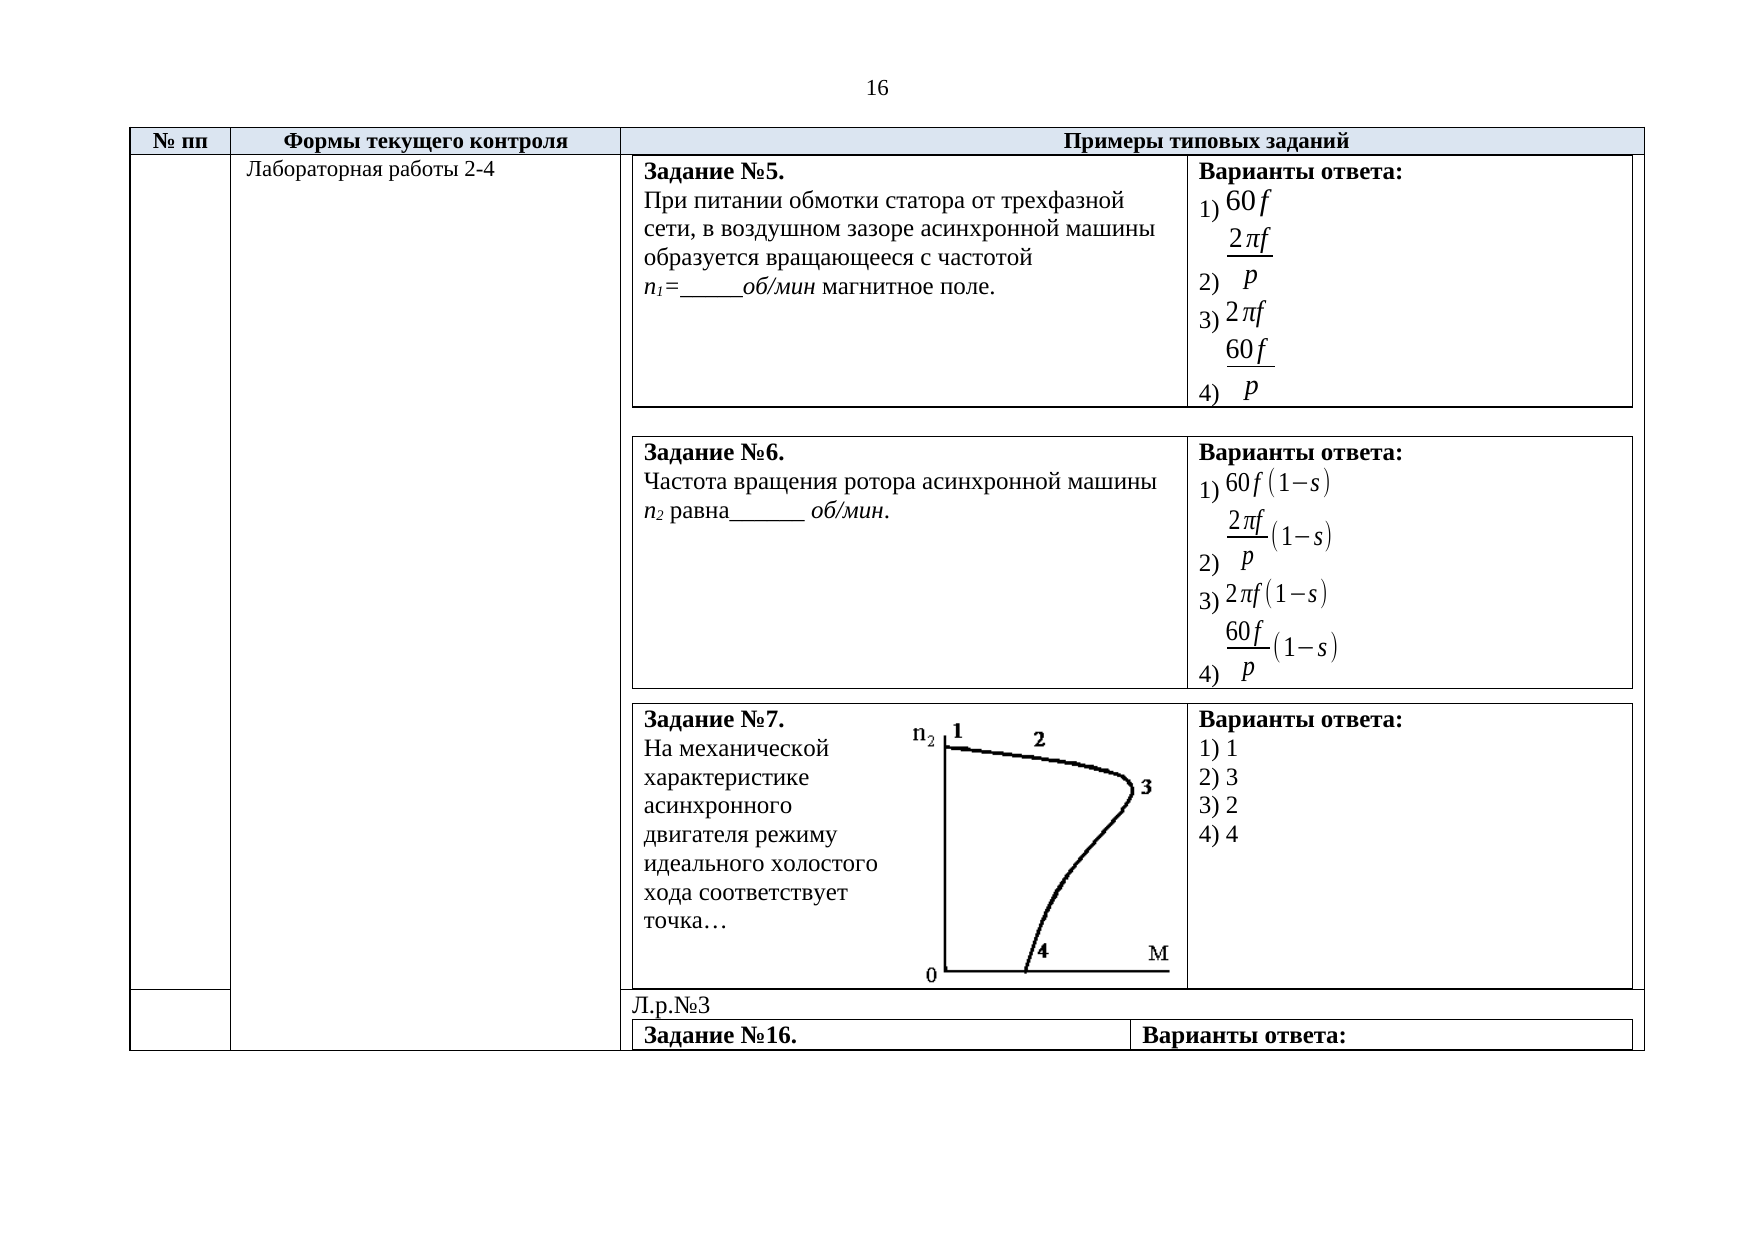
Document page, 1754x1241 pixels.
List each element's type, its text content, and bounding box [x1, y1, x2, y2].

table_header Примеры типовых заданий [621, 128, 1644, 154]
table_cell Л.р.№3 [621, 990, 1644, 1049]
table_header Формы текущего контроля [231, 128, 620, 154]
table_header № пп [131, 128, 230, 154]
table_cell [131, 990, 230, 1049]
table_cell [231, 155, 620, 1049]
picture [906, 716, 1177, 986]
table_cell 2 [131, 155, 230, 989]
table_cell Л.р.№2 [621, 155, 1644, 989]
